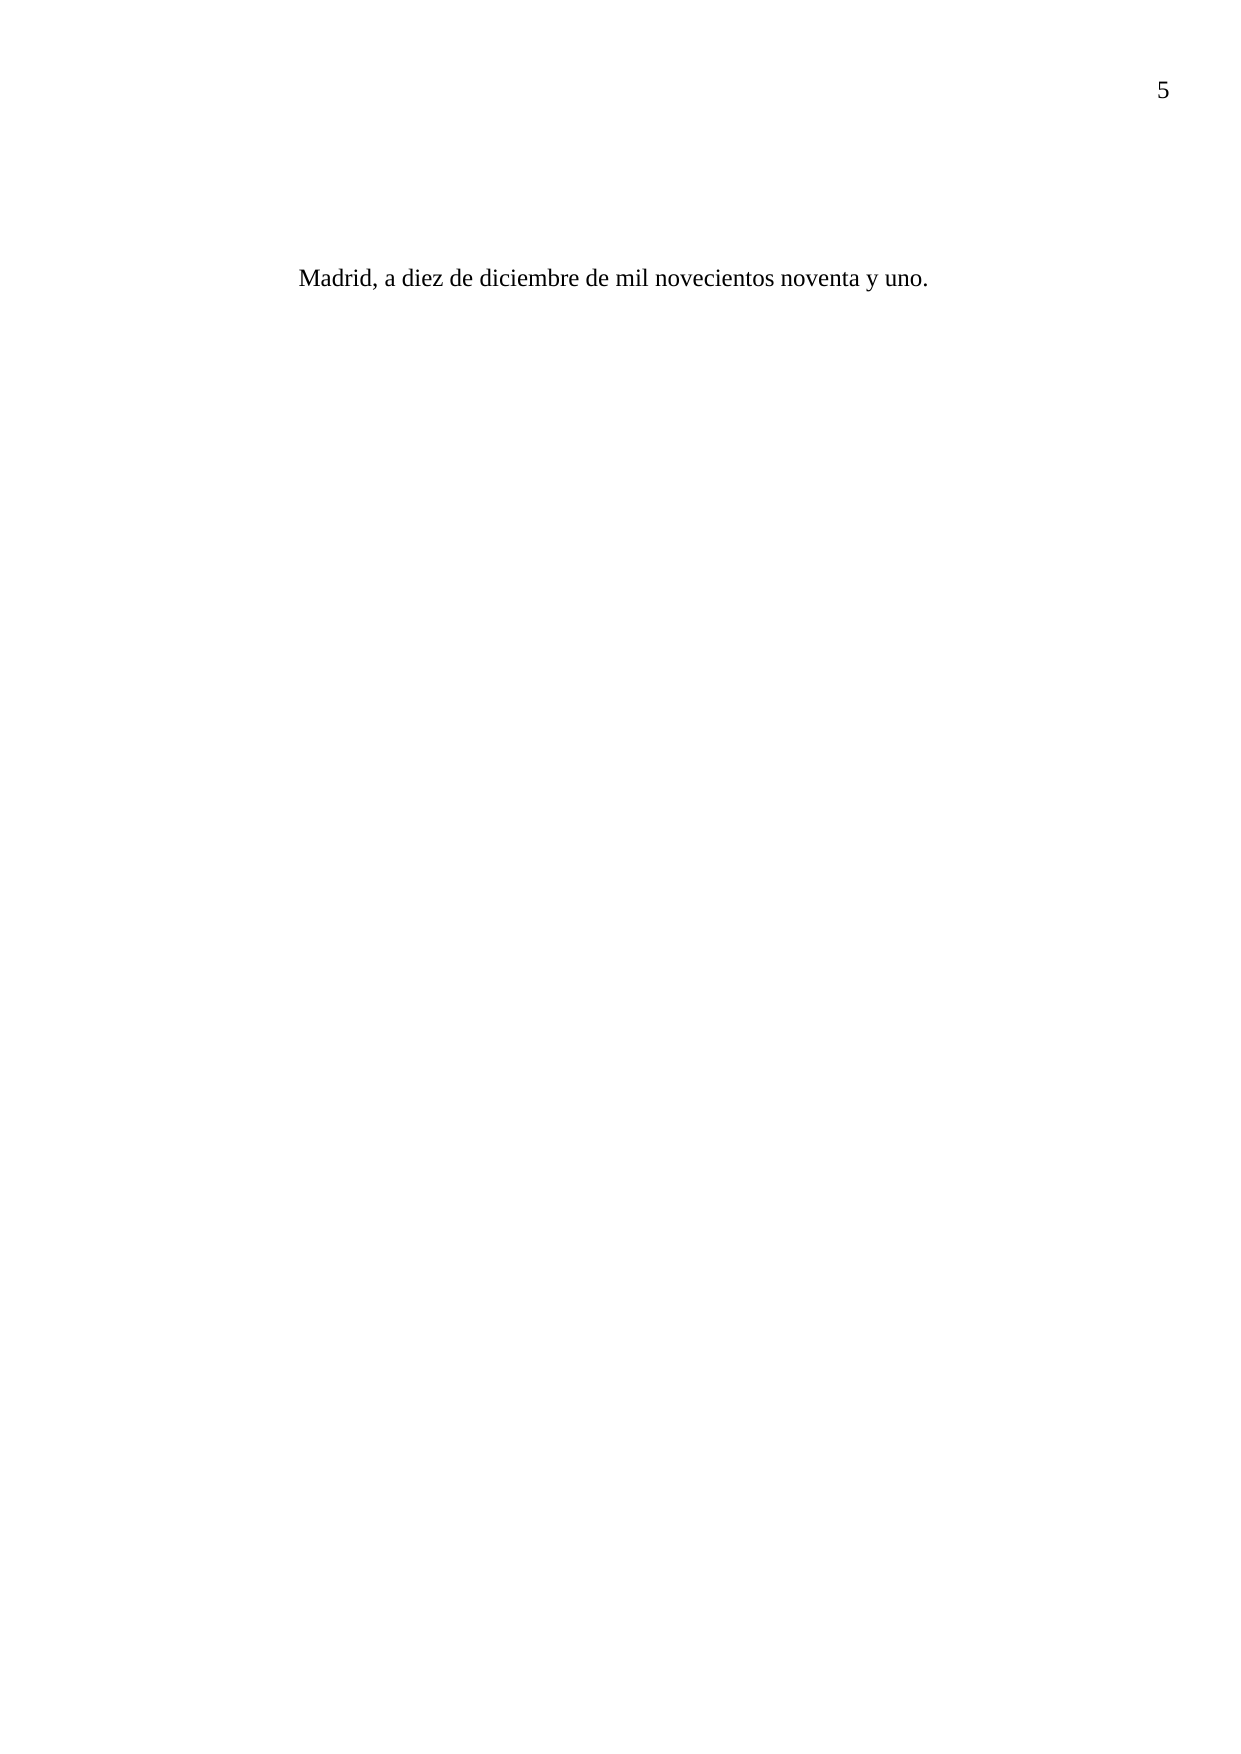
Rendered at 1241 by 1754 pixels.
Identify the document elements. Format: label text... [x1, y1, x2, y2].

text Madrid, a diez de diciembre de mil novecientos noventa y uno. [224, 263, 1169, 292]
